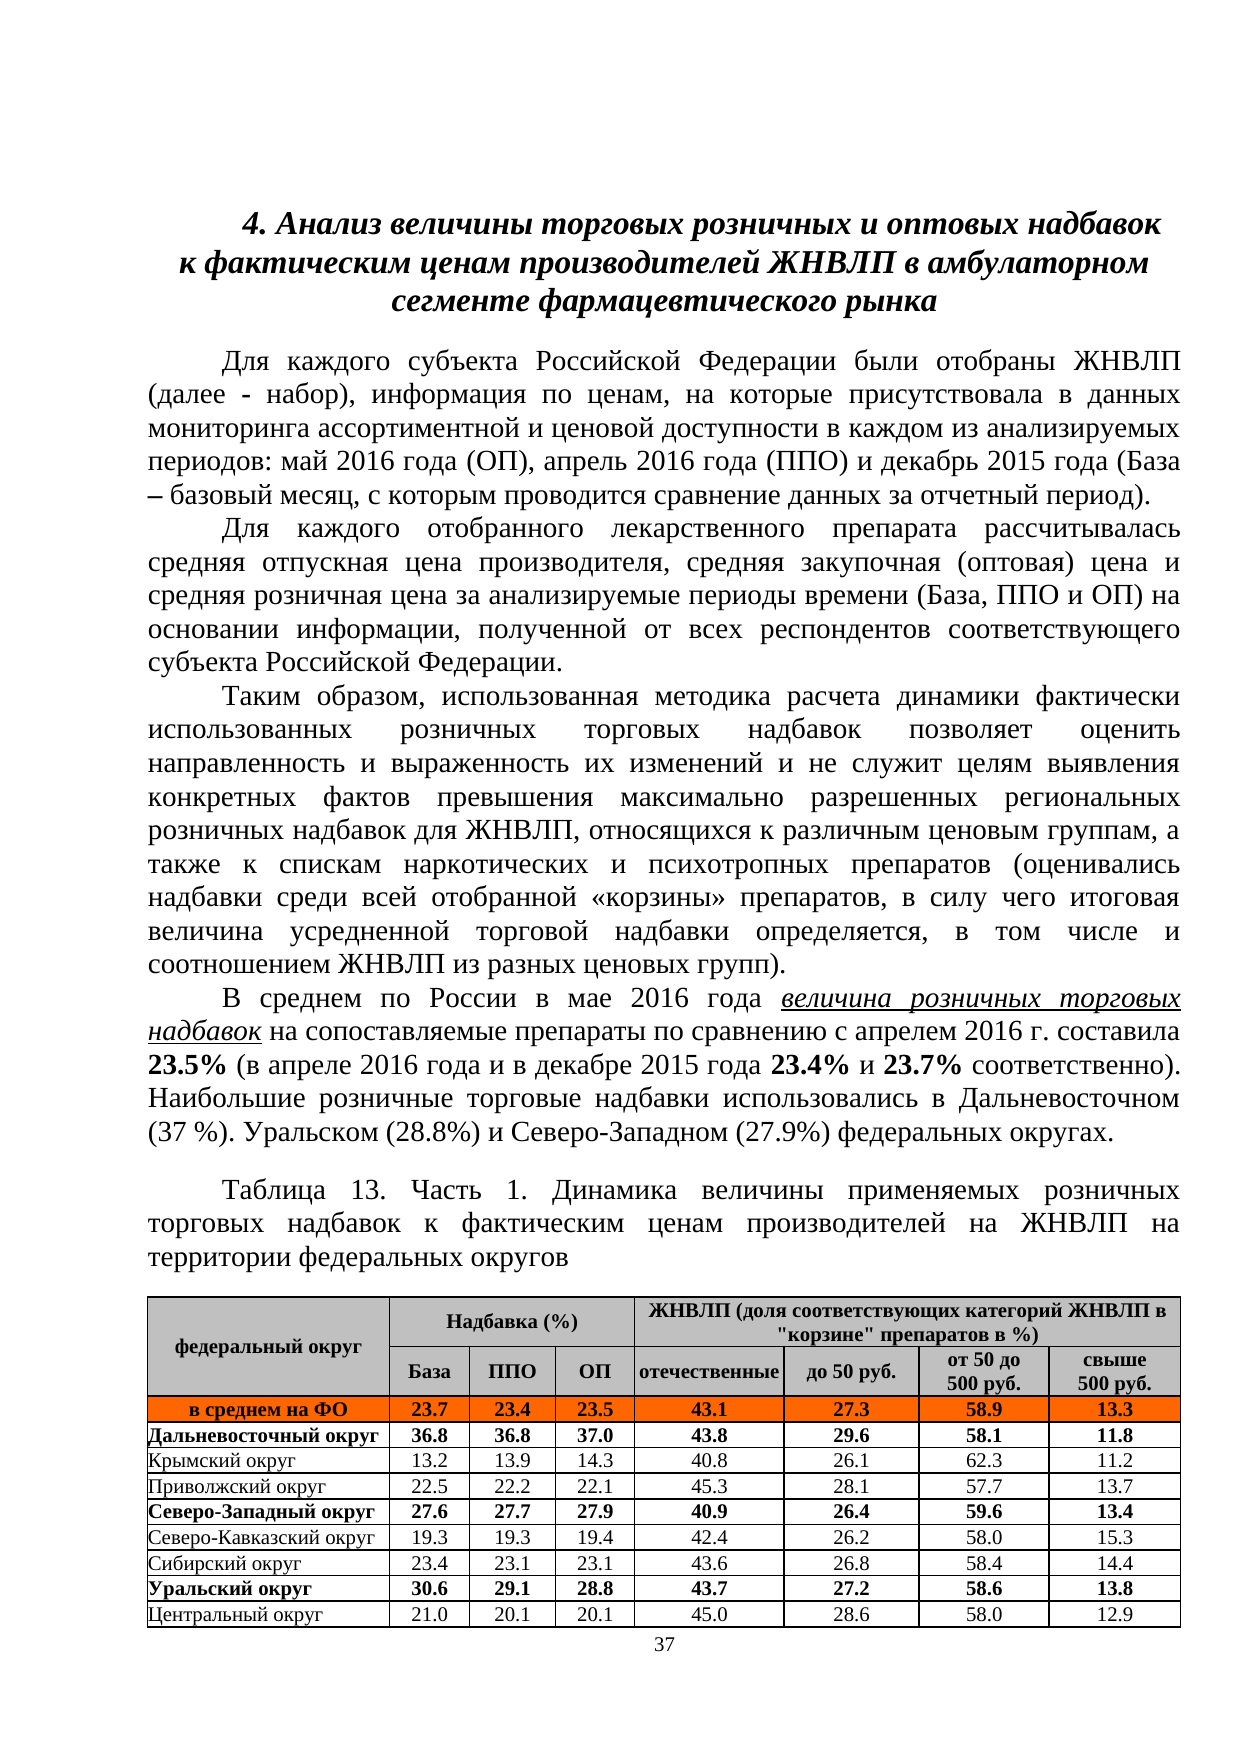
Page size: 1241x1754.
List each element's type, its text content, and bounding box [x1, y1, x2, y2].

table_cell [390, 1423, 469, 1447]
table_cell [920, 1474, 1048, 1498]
text 4. Анализ величины торговых розничных и оптовых надбавок [148, 204, 1181, 242]
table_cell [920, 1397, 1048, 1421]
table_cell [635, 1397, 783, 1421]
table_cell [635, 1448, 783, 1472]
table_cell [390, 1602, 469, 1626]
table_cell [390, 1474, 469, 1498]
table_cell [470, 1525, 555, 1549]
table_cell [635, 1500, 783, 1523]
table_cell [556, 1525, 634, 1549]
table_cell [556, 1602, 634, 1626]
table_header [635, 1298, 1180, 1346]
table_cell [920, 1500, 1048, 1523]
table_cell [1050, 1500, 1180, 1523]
text Таким образом, использованная методика расчета динамики фактически использованных розничных торговых надбавок позволяет оценить направленность и выраженность их изменений и не служит целям выявления конкретных фактов превышения максимально разрешенных региональных розничных надбавок для ЖНВЛП, относящихся к различным ценовым группам, а также к спискам наркотических и психотропных препаратов (оценивались надбавки среди всей отобранной «корзины» препаратов, в силу чего итоговая величина усредненной торговой надбавки определяется, в том числе и соотношением ЖНВЛП из разных ценовых групп). [148, 678, 1181, 980]
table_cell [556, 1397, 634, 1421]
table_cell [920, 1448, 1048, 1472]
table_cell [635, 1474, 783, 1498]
text к фактическим ценам производителей ЖНВЛП в амбулаторном сегменте фармацевтического рынка [148, 242, 1181, 319]
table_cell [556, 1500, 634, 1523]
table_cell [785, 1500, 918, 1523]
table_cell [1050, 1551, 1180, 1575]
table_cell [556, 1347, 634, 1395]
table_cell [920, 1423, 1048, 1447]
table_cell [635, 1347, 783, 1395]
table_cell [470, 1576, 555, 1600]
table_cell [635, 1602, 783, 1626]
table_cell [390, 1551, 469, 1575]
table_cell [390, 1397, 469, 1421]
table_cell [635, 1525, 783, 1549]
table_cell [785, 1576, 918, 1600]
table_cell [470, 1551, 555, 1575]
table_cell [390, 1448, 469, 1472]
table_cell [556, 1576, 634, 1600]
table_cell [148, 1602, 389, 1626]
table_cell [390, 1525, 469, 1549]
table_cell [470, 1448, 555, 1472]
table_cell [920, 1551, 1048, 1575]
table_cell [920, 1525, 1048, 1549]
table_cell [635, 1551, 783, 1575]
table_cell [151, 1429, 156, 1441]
text Таблица 13. Часть 1. Динамика величины применяемых розничных торговых надбавок к фактическим ценам производителей на ЖНВЛП на территории федеральных округов [148, 1172, 1181, 1272]
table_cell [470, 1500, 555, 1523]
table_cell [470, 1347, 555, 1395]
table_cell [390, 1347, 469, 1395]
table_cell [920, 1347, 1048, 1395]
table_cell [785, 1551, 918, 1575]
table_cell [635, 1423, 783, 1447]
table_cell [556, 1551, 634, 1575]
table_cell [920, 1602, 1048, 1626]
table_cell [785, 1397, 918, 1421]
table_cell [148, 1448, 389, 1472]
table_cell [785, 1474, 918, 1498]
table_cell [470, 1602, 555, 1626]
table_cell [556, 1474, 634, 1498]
text Для каждого отобранного лекарственного препарата рассчитывалась средняя отпускная цена производителя, средняя закупочная (оптовая) цена и средняя розничная цена за анализируемые периоды времени (База, ППО и ОП) на основании информации, полученной от всех респондентов соответствующего субъекта Российской Федерации. [148, 510, 1181, 678]
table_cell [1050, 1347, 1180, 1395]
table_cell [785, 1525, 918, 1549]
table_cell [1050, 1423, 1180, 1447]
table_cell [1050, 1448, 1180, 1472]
text В среднем по России в мае 2016 года величина розничных торговых надбавок на сопоставляемые препараты по сравнению с апрелем 2016 г. составила 23.5% (в апреле 2016 года и в декабре 2015 года 23.4% и 23.7% соответственно). Наибольшие розничные торговые надбавки использовались в Дальневосточном (37 %). Уральском (28.8%) и Северо-Западном (27.9%) федеральных округах. [148, 980, 1181, 1148]
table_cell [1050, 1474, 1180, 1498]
text Для каждого субъекта Российской Федерации были отобраны ЖНВЛП (далее - набор), информация по ценам, на которые присутствовала в данных мониторинга ассортиментной и ценовой доступности в каждом из анализируемых периодов: май 2016 года (ОП), апрель 2016 года (ППО) и декабрь 2015 года (База – базовый месяц, с которым проводится сравнение данных за отчетный период). [148, 343, 1181, 510]
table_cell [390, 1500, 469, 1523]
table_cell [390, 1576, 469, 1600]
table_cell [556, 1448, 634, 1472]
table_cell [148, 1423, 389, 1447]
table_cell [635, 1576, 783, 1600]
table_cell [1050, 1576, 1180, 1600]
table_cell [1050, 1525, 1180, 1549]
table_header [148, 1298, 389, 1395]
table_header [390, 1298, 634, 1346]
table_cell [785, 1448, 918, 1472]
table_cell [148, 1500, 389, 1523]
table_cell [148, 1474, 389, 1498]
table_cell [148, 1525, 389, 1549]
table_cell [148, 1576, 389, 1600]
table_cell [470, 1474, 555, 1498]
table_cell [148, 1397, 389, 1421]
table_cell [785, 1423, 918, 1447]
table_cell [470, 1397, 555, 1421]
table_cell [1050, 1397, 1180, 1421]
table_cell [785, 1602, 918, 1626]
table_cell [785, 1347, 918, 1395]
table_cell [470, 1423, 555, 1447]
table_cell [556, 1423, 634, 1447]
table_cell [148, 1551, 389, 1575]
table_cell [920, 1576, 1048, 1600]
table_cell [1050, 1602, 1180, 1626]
